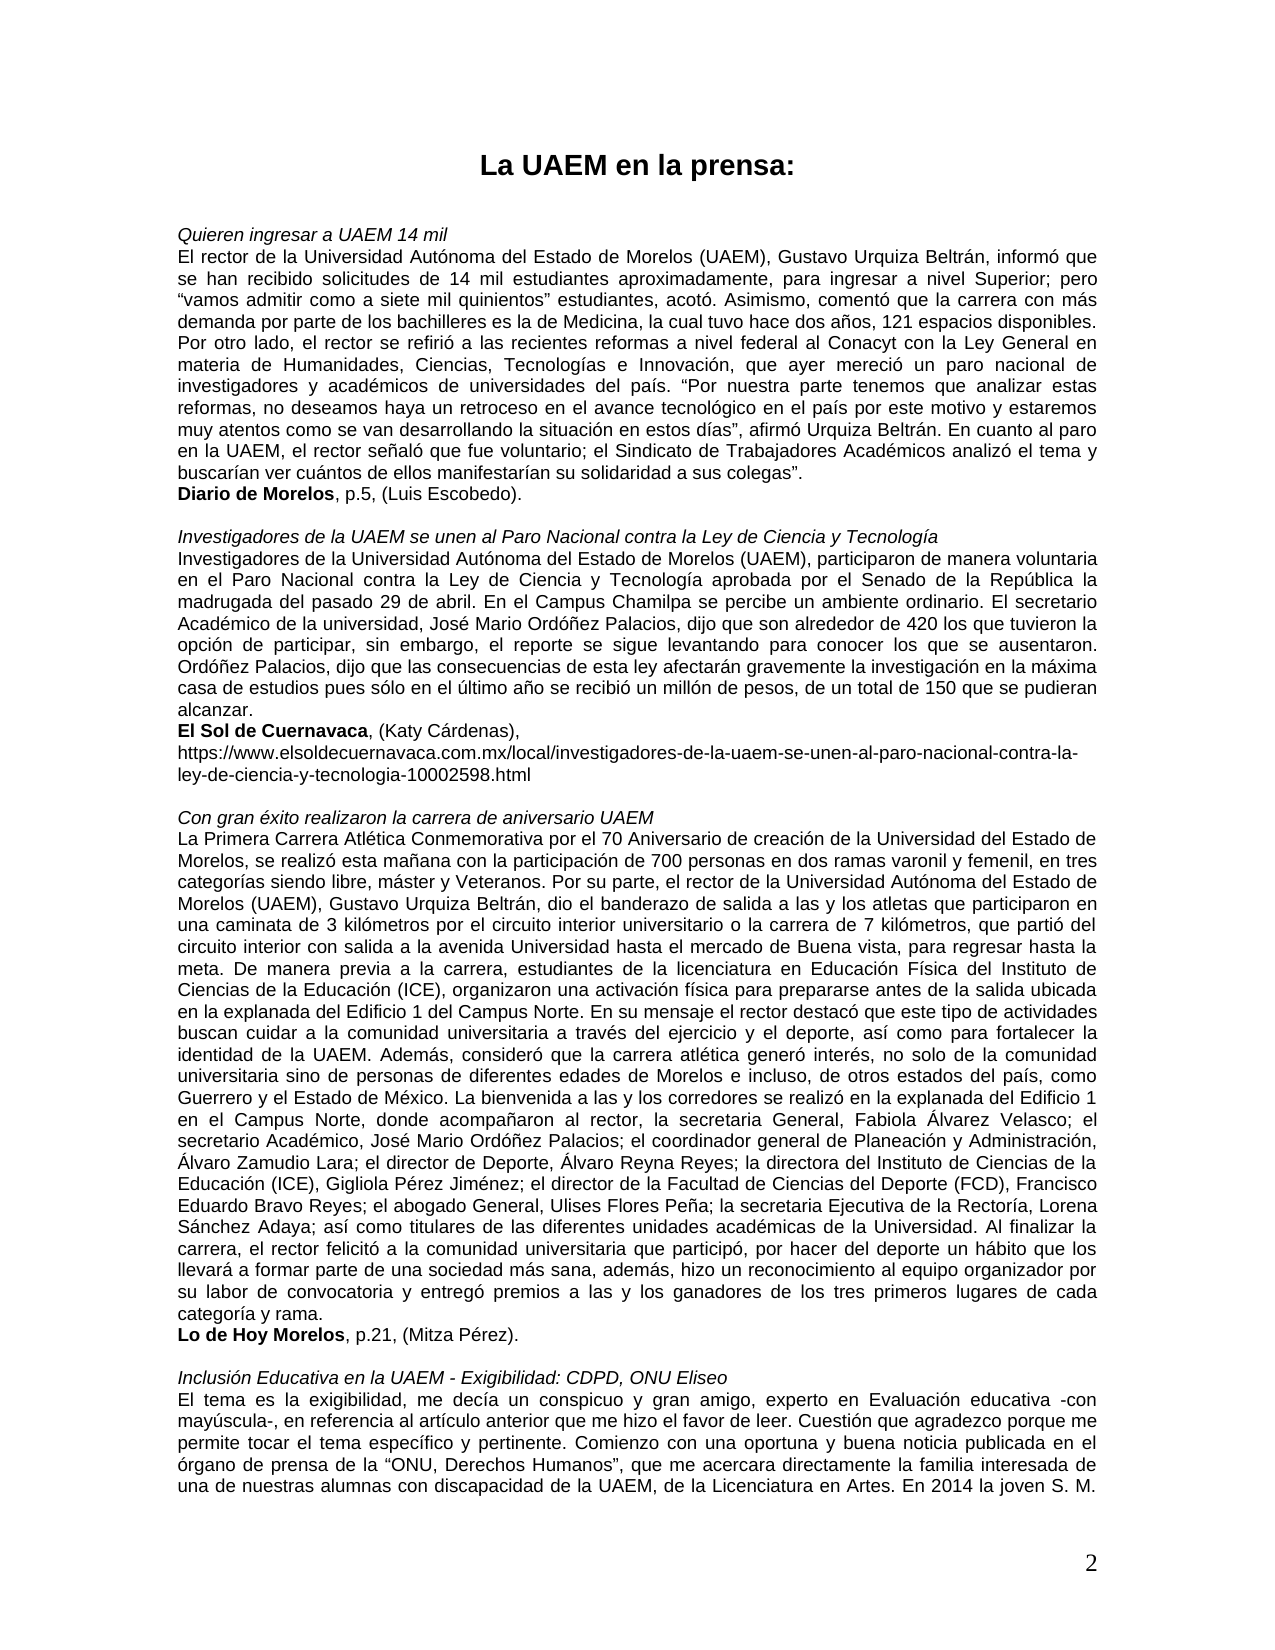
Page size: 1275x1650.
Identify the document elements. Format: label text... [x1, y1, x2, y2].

text El rector de la Universidad Autónoma del Estado de Morelos (UAEM), Gustavo Urquiza Beltrán, informó que se han recibido solicitudes de 14 mil estudiantes aproximadamente, para ingresar a nivel Superior; pero “vamos admitir como a siete mil quinientos” estudiantes, acotó. Asimismo, comentó que la carrera con más demanda por parte de los bachilleres es la de Medicina, la cual tuvo hace dos años, 121 espacios disponibles. Por otro lado, el rector se refirió a las recientes reformas a nivel federal al Conacyt con la Ley General en materia de Humanidades, Ciencias, Tecnologías e Innovación, que ayer mereció un paro nacional de investigadores y académicos de universidades del país. “Por nuestra parte tenemos que analizar estas reformas, no deseamos haya un retroceso en el avance tecnológico en el país por este motivo y estaremos muy atentos como se van desarrollando la situación en estos días”, afirmó Urquiza Beltrán. En cuanto al paro en la UAEM, el rector señaló que fue voluntario; el Sindicato de Trabajadores Académicos analizó el tema y buscarían ver cuántos de ellos manifestarían su solidaridad a sus colegas”. [177, 246, 1098, 483]
text La UAEM en la prensa: [177, 148, 1098, 181]
text Quieren ingresar a UAEM 14 mil [177, 224, 1098, 246]
text Lo de Hoy Morelos, p.21, (Mitza Pérez). [177, 1324, 1098, 1346]
text Inclusión Educativa en la UAEM - Exigibilidad: CDPD, ONU Eliseo [177, 1367, 1098, 1389]
text Investigadores de la UAEM se unen al Paro Nacional contra la Ley de Ciencia y Tecnología [177, 526, 1098, 548]
text El Sol de Cuernavaca, (Katy Cárdenas), [177, 720, 1098, 742]
text Investigadores de la Universidad Autónoma del Estado de Morelos (UAEM), participaron de manera voluntaria en el Paro Nacional contra la Ley de Ciencia y Tecnología aprobada por el Senado de la República la madrugada del pasado 29 de abril. En el Campus Chamilpa se percibe un ambiente ordinario. El secretario Académico de la universidad, José Mario Ordóñez Palacios, dijo que son alrededor de 420 los que tuvieron la opción de participar, sin embargo, el reporte se sigue levantando para conocer los que se ausentaron. Ordóñez Palacios, dijo que las consecuencias de esta ley afectarán gravemente la investigación en la máxima casa de estudios pues sólo en el último año se recibió un millón de pesos, de un total de 150 que se pudieran alcanzar. [177, 548, 1098, 720]
text https://www.elsoldecuernavaca.com.mx/local/investigadores-de-la-uaem-se-unen-al-paro-nacional-contra-la-ley-de-ciencia-y-tecnologia-10002598.html [177, 742, 1098, 785]
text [177, 1389, 1098, 1496]
text La Primera Carrera Atlética Conmemorativa por el 70 Aniversario de creación de la Universidad del Estado de Morelos, se realizó esta mañana con la participación de 700 personas en dos ramas varonil y femenil, en tres categorías siendo libre, máster y Veteranos. Por su parte, el rector de la Universidad Autónoma del Estado de Morelos (UAEM), Gustavo Urquiza Beltrán, dio el banderazo de salida a las y los atletas que participaron en una caminata de 3 kilómetros por el circuito interior universitario o la carrera de 7 kilómetros, que partió del circuito interior con salida a la avenida Universidad hasta el mercado de Buena vista, para regresar hasta la meta. De manera previa a la carrera, estudiantes de la licenciatura en Educación Física del Instituto de Ciencias de la Educación (ICE), organizaron una activación física para prepararse antes de la salida ubicada en la explanada del Edificio 1 del Campus Norte. En su mensaje el rector destacó que este tipo de actividades buscan cuidar a la comunidad universitaria a través del ejercicio y el deporte, así como para fortalecer la identidad de la UAEM. Además, consideró que la carrera atlética generó interés, no solo de la comunidad universitaria sino de personas de diferentes edades de Morelos e incluso, de otros estados del país, como Guerrero y el Estado de México. La bienvenida a las y los corredores se realizó en la explanada del Edificio 1 en el Campus Norte, donde acompañaron al rector, la secretaria General, Fabiola Álvarez Velasco; el secretario Académico, José Mario Ordóñez Palacios; el coordinador general de Planeación y Administración, Álvaro Zamudio Lara; el director de Deporte, Álvaro Reyna Reyes; la directora del Instituto de Ciencias de la Educación (ICE), Gigliola Pérez Jiménez; el director de la Facultad de Ciencias del Deporte (FCD), Francisco Eduardo Bravo Reyes; el abogado General, Ulises Flores Peña; la secretaria Ejecutiva de la Rectoría, Lorena Sánchez Adaya; así como titulares de las diferentes unidades académicas de la Universidad. Al finalizar la carrera, el rector felicitó a la comunidad universitaria que participó, por hacer del deporte un hábito que los llevará a formar parte de una sociedad más sana, además, hizo un reconocimiento al equipo organizador por su labor de convocatoria y entregó premios a las y los ganadores de los tres primeros lugares de cada categoría y rama. [177, 828, 1098, 1324]
text Con gran éxito realizaron la carrera de aniversario UAEM [177, 806, 1098, 828]
text Diario de Morelos, p.5, (Luis Escobedo). [177, 483, 1098, 504]
